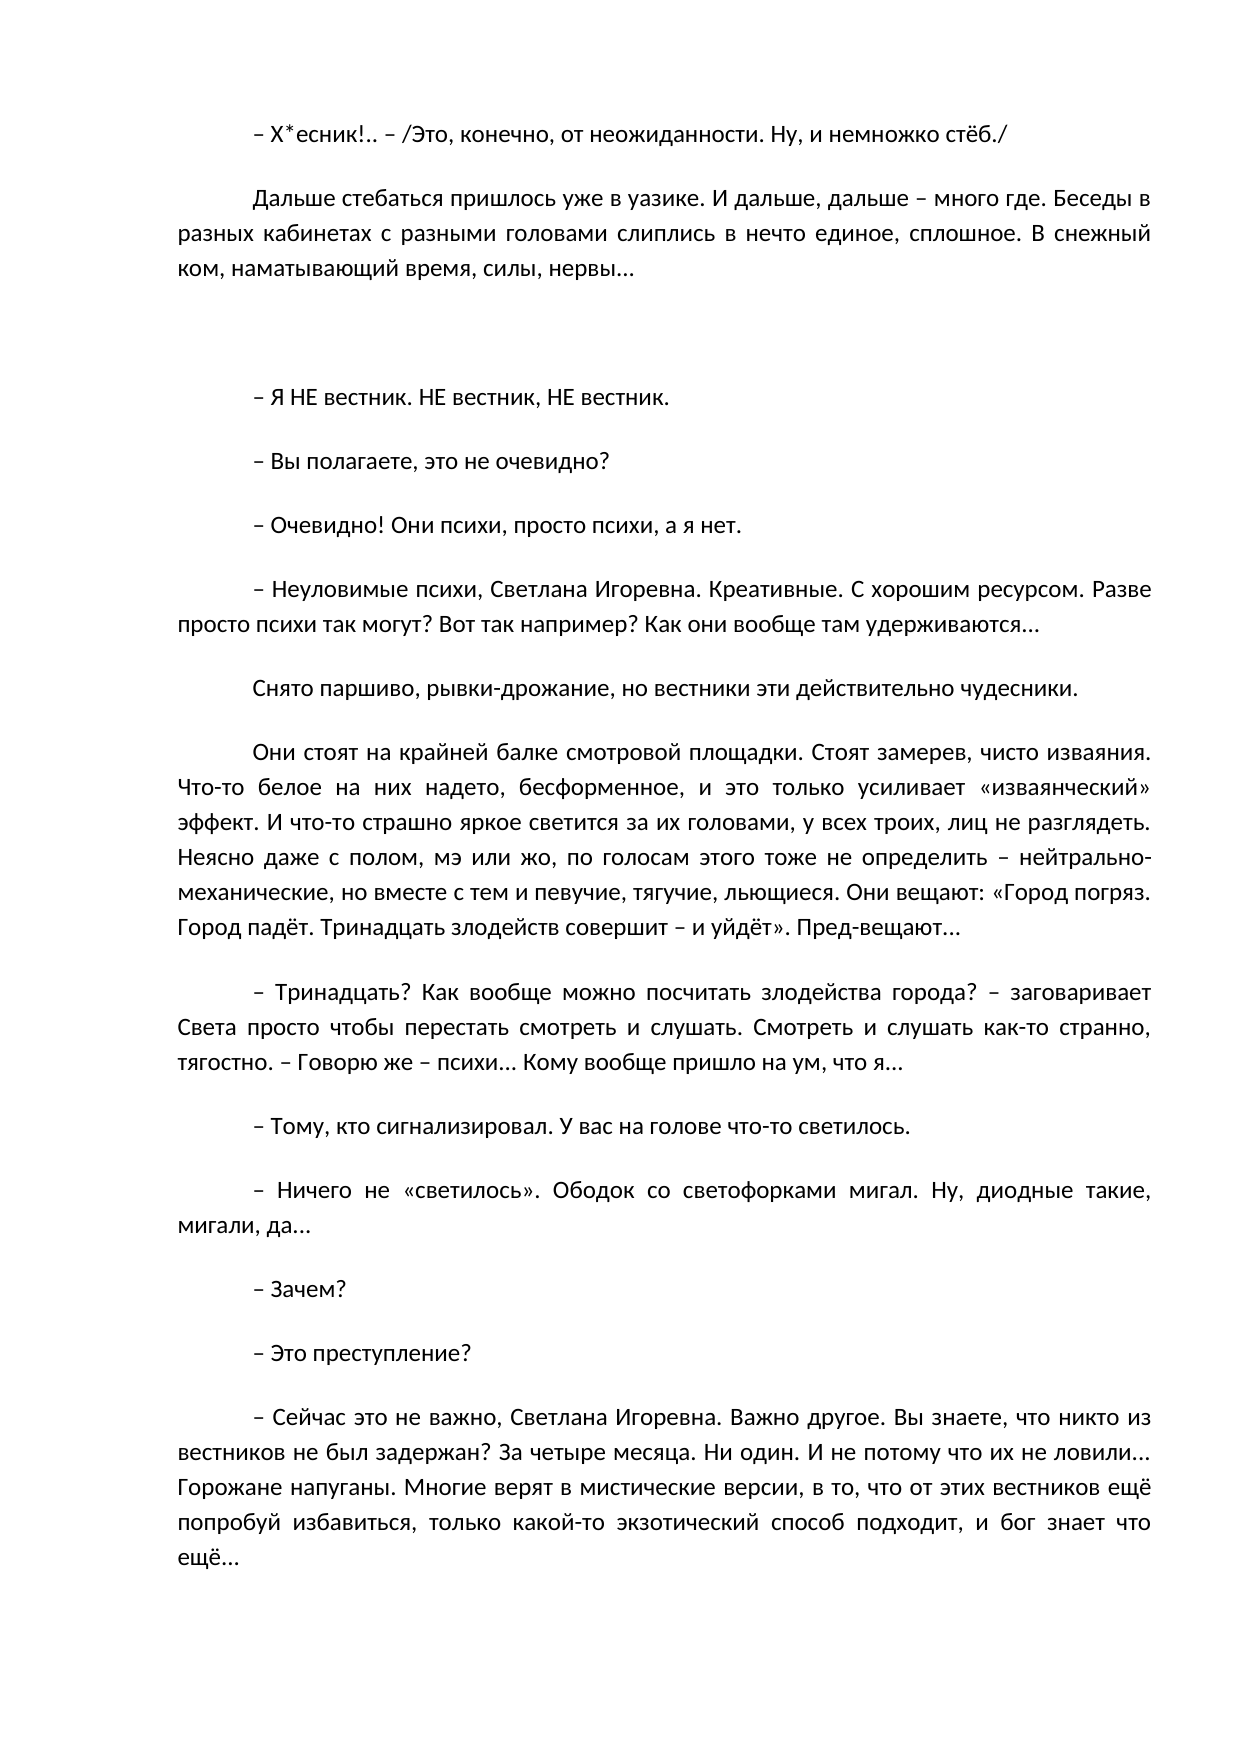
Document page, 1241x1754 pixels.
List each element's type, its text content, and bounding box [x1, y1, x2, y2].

text – Вы полагаете, это не очевидно? [177, 445, 1152, 475]
text – Зачем? [177, 1273, 1152, 1304]
text – Ничего не «светилось». Ободок со светофорками мигал. Ну, диодные такие, мигали, да... [177, 1174, 1152, 1239]
text Дальше стебаться пришлось уже в уазике. И дальше, дальше – много где. Беседы в разных кабинетах с разными головами слиплись в нечто единое, сплошное. В снежный ком, наматывающий время, силы, нервы... [177, 182, 1152, 283]
text – Я НЕ вестник. НЕ вестник, НЕ вестник. [177, 381, 1152, 411]
text – Тому, кто сигнализировал. У вас на голове что-то светилось. [177, 1110, 1152, 1140]
text – Сейчас это не важно, Светлана Игоревна. Важно другое. Вы знаете, что никто из вестников не был задержан? За четыре месяца. Ни один. И не потому что их не ловили... Горожане напуганы. Многие верят в мистические версии, в то, что от этих вестников ещё попробуй избавиться, только какой-то экзотический способ подходит, и бог знает что ещё... [177, 1401, 1152, 1572]
text – Очевидно! Они психи, просто психи, а я нет. [177, 509, 1152, 539]
text – Это преступление? [177, 1337, 1152, 1368]
text Они стоят на крайней балке смотровой площадки. Стоят замерев, чисто изваяния. Что-то белое на них надето, бесформенное, и это только усиливает «изваянческий» эффект. И что-то страшно яркое светится за их головами, у всех троих, лиц не разглядеть. Неясно даже с полом, мэ или жо, по голосам этого тоже не определить – нейтрально-механические, но вместе с тем и певучие, тягучие, льющиеся. Они вещают: «Город погряз. Город падёт. Тринадцать злодейств совершит – и уйдёт». Пред-вещают... [177, 736, 1152, 942]
text – Неуловимые психи, Светлана Игоревна. Креативные. С хорошим ресурсом. Разве просто психи так могут? Вот так например? Как они вообще там удерживаются... [177, 573, 1152, 639]
text – Х*есник!.. – /Это, конечно, от неожиданности. Ну, и немножко стёб./ [177, 118, 1152, 149]
text Снято паршиво, рывки-дрожание, но вестники эти действительно чудесники. [177, 672, 1152, 703]
text – Тринадцать? Как вообще можно посчитать злодейства города? – заговаривает Света просто чтобы перестать смотреть и слушать. Смотреть и слушать как-то странно, тягостно. – Говорю же – психи... Кому вообще пришло на ум, что я... [177, 976, 1152, 1076]
